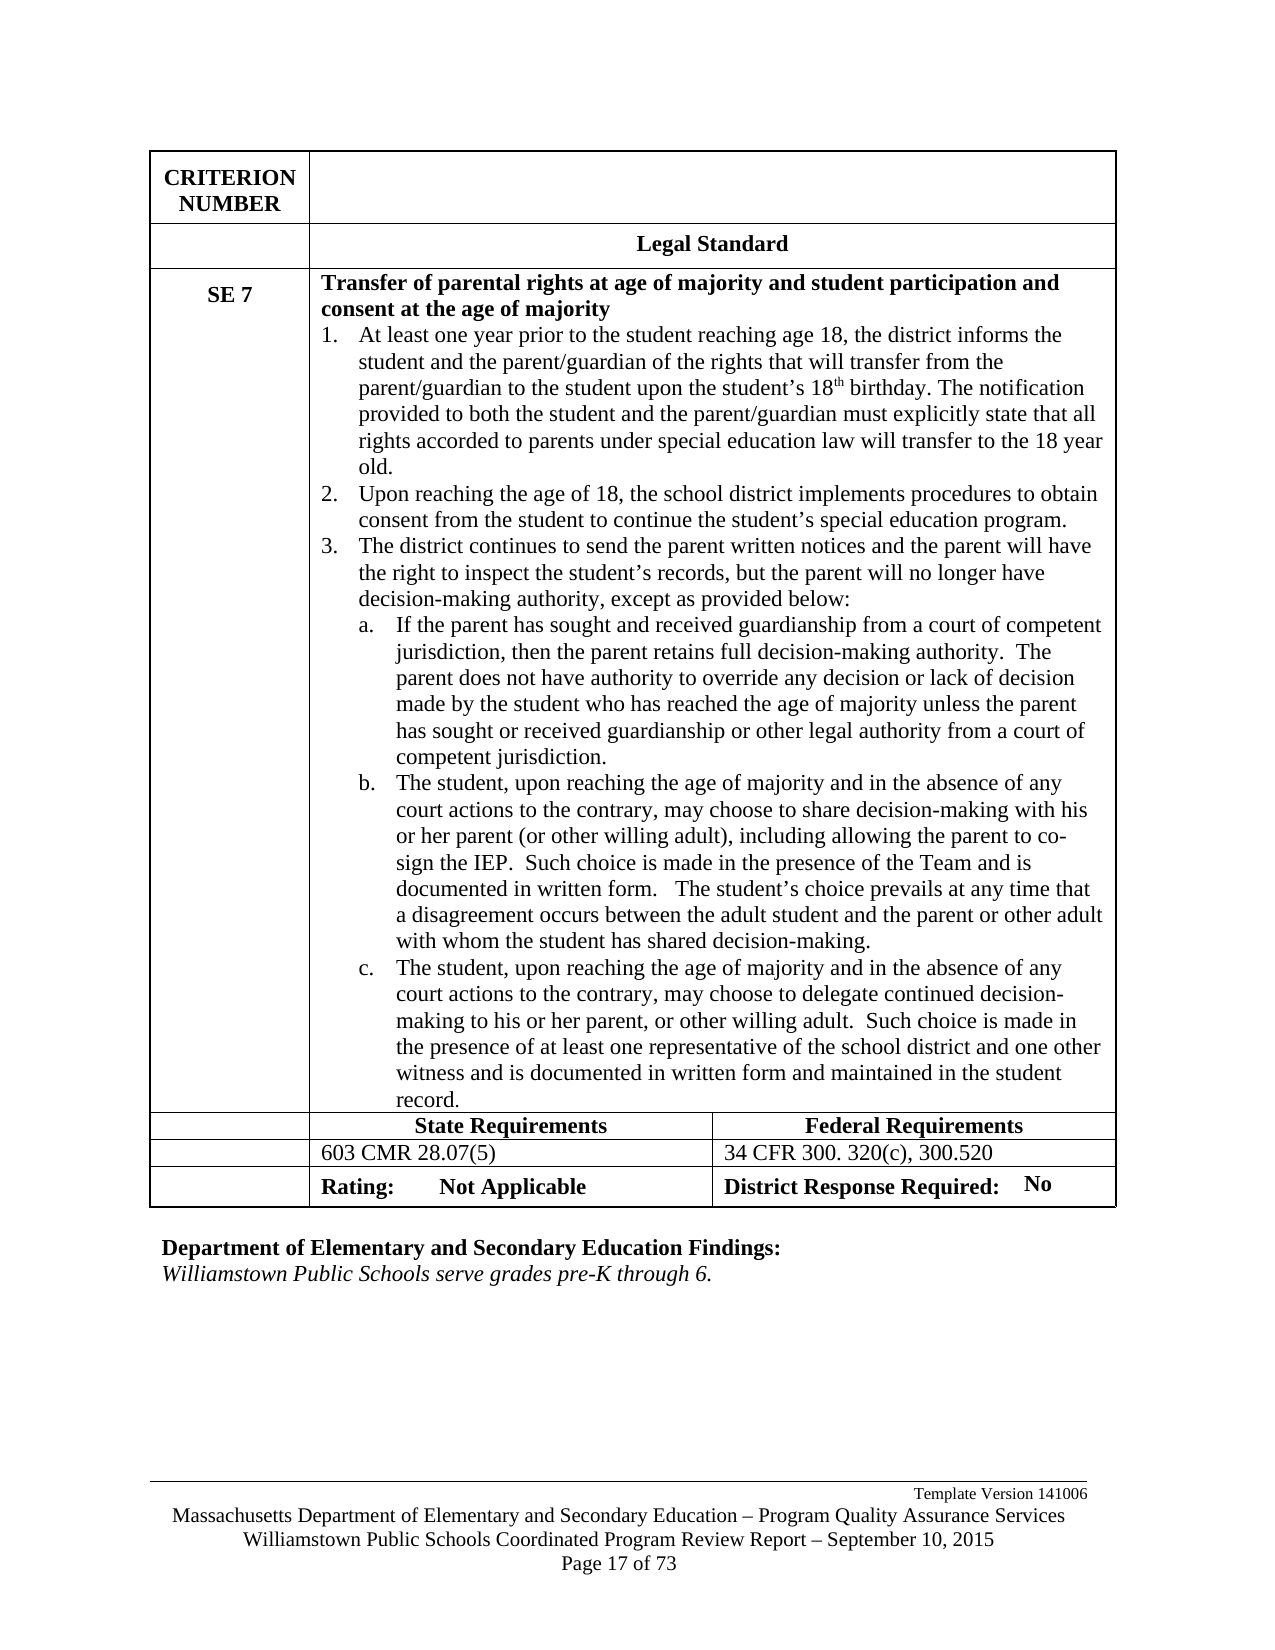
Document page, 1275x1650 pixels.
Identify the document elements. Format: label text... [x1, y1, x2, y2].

table_cell Rating: [310, 1167, 422, 1206]
table_cell [151, 1113, 309, 1139]
table_cell Federal Requirements [713, 1113, 1115, 1139]
table_cell District Response Required: [713, 1167, 1012, 1206]
table_header Department of Elementary and Secondary Education Findings: [150, 1234, 1116, 1260]
table_cell 34 CFR 300. 320(c), 300.520 [713, 1140, 1115, 1166]
table_cell 603 CMR 28.07(5) [310, 1140, 712, 1166]
table_cell Williamstown Public Schools serve grades pre-K through 6. [150, 1260, 1116, 1286]
table_cell [151, 224, 309, 268]
table_cell [151, 1167, 309, 1206]
table_cell Legal Standard [310, 224, 1115, 268]
table_cell Transfer of parental rights at age of majority and student participation and consent at the age of majority At least one year prior to the student reaching age 18, the district informs the student and the parent/guardian of the rights that will transfer from the parent/guardian to the student upon the student’s 18th birthday. The notification provided to both the student and the parent/guardian must explicitly state that all rights accorded to parents under special education law will transfer to the 18 year old. Upon reaching the age of 18, the school district implements procedures to obtain consent from the student to continue the student’s special education program. The district continues to send the parent written notices and the parent will have the right to inspect the student’s records, but the parent will no longer have decision-making authority, except as provided below: If the parent has sought and received guardianship from a court of competent jurisdiction, then the parent retains full decision-making authority. The parent does not have authority to override any decision or lack of decision made by the student who has reached the age of majority unless the parent has sought or received guardianship or other legal authority from a court of competent jurisdiction. The student, upon reaching the age of majority and in the absence of any court actions to the contrary, may choose to share decision-making with his or her parent (or other willing adult), including allowing the parent to co-sign the IEP. Such choice is made in the presence of the Team and is documented in written form. The student’s choice prevails at any time that a disagreement occurs between the adult student and the parent or other adult with whom the student has shared decision-making. The student, upon reaching the age of majority and in the absence of any court actions to the contrary, may choose to delegate continued decision-making to his or her parent, or other willing adult. Such choice is made in the presence of at least one representative of the school district and one other witness and is documented in written form and maintained in the student record. [310, 269, 1115, 1112]
table_cell No [1013, 1167, 1115, 1206]
table_cell [151, 1140, 309, 1166]
table_header CRITERION NUMBER [151, 152, 309, 223]
table_cell State Requirements [310, 1113, 712, 1139]
table_cell SE 7 [151, 269, 309, 1112]
table_header [310, 152, 1115, 223]
table_cell Not Applicable [422, 1167, 712, 1206]
